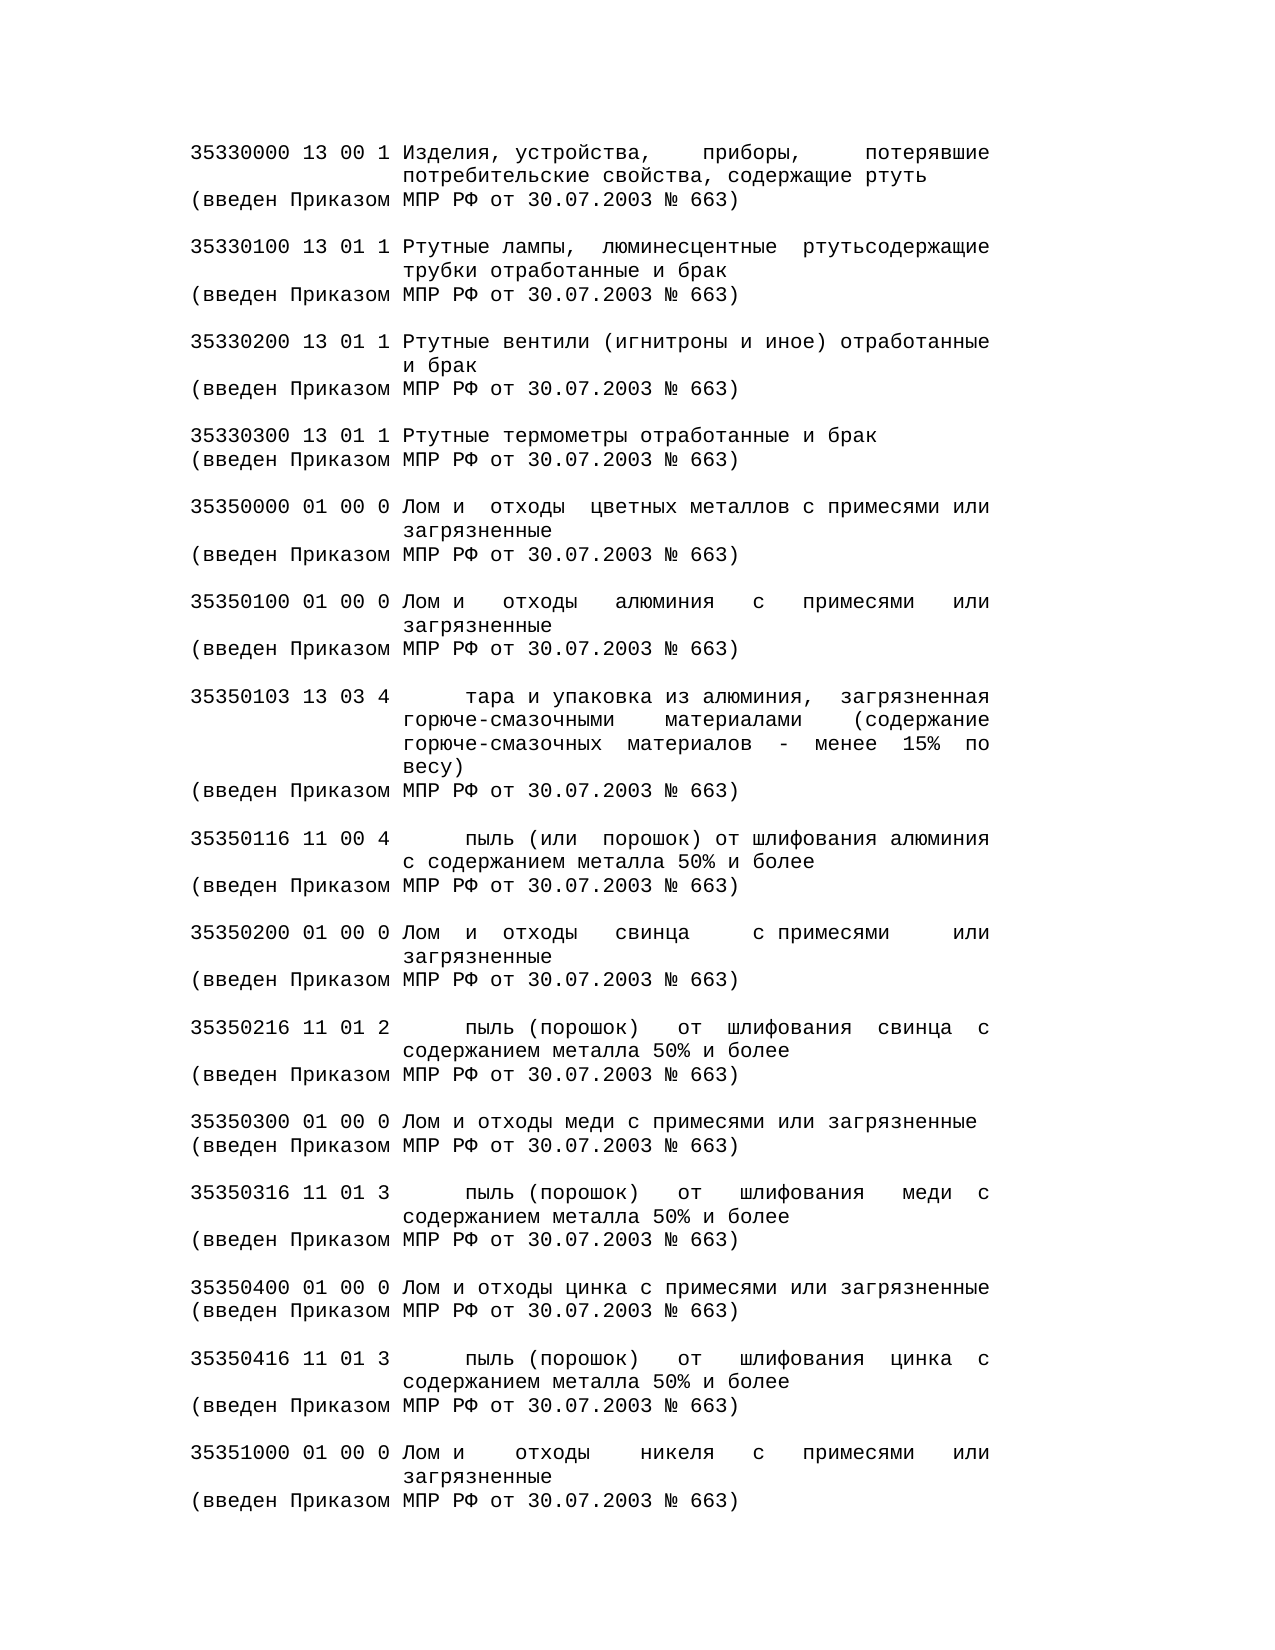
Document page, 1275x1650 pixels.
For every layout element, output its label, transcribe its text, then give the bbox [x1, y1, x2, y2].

text горюче-смазочными материалами (содержание [177, 709, 1186, 733]
text содержанием металла 50% и более [177, 1206, 1186, 1229]
text (введен Приказом МПР РФ от 30.07.2003 № 663) [177, 638, 1186, 662]
text загрязненные [177, 946, 1186, 969]
text 35350400 01 00 0 Лом и отходы цинка с примесями или загрязненные [177, 1277, 1186, 1300]
text 35330100 13 01 1 Ртутные лампы, люминесцентные ртутьсодержащие [177, 236, 1186, 260]
text 35350200 01 00 0 Лом и отходы свинца с примесями или [177, 922, 1186, 946]
text горюче-смазочных материалов - менее 15% по [177, 733, 1186, 757]
text содержанием металла 50% и более [177, 1371, 1186, 1395]
text 35350416 11 01 3 пыль (порошок) от шлифования цинка с [177, 1348, 1186, 1371]
text (введен Приказом МПР РФ от 30.07.2003 № 663) [177, 1064, 1186, 1088]
text загрязненные [177, 615, 1186, 638]
text 35350300 01 00 0 Лом и отходы меди с примесями или загрязненные [177, 1111, 1186, 1135]
text 35330000 13 00 1 Изделия, устройства, приборы, потерявшие [177, 142, 1186, 165]
text (введен Приказом МПР РФ от 30.07.2003 № 663) [177, 1135, 1186, 1158]
text 35350216 11 01 2 пыль (порошок) от шлифования свинца с [177, 1017, 1186, 1040]
text (введен Приказом МПР РФ от 30.07.2003 № 663) [177, 875, 1186, 898]
text содержанием металла 50% и более [177, 1040, 1186, 1064]
text 35350103 13 03 4 тара и упаковка из алюминия, загрязненная [177, 686, 1186, 709]
text (введен Приказом МПР РФ от 30.07.2003 № 663) [177, 449, 1186, 473]
text весу) [177, 757, 1186, 780]
text 35330300 13 01 1 Ртутные термометры отработанные и брак [177, 426, 1186, 449]
text (введен Приказом МПР РФ от 30.07.2003 № 663) [177, 969, 1186, 993]
text (введен Приказом МПР РФ от 30.07.2003 № 663) [177, 780, 1186, 804]
text (введен Приказом МПР РФ от 30.07.2003 № 663) [177, 1300, 1186, 1324]
text (введен Приказом МПР РФ от 30.07.2003 № 663) [177, 378, 1186, 402]
text загрязненные [177, 1466, 1186, 1489]
text (введен Приказом МПР РФ от 30.07.2003 № 663) [177, 544, 1186, 567]
text трубки отработанные и брак [177, 260, 1186, 284]
text 35350000 01 00 0 Лом и отходы цветных металлов с примесями или [177, 496, 1186, 520]
text (введен Приказом МПР РФ от 30.07.2003 № 663) [177, 1229, 1186, 1253]
text 35350116 11 00 4 пыль (или порошок) от шлифования алюминия [177, 827, 1186, 851]
text 35350100 01 00 0 Лом и отходы алюминия с примесями или [177, 591, 1186, 615]
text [177, 1395, 1186, 1419]
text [177, 189, 1186, 213]
text 35350316 11 01 3 пыль (порошок) от шлифования меди с [177, 1182, 1186, 1206]
text 35330200 13 01 1 Ртутные вентили (игнитроны и иное) отработанные [177, 331, 1186, 354]
text (введен Приказом МПР РФ от 30.07.2003 № 663) [177, 284, 1186, 307]
text потребительские свойства, содержащие ртуть [177, 165, 1186, 189]
text загрязненные [177, 520, 1186, 544]
text с содержанием металла 50% и более [177, 851, 1186, 875]
text и брак [177, 354, 1186, 378]
text 35351000 01 00 0 Лом и отходы никеля с примесями или [177, 1442, 1186, 1466]
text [177, 1489, 1186, 1513]
